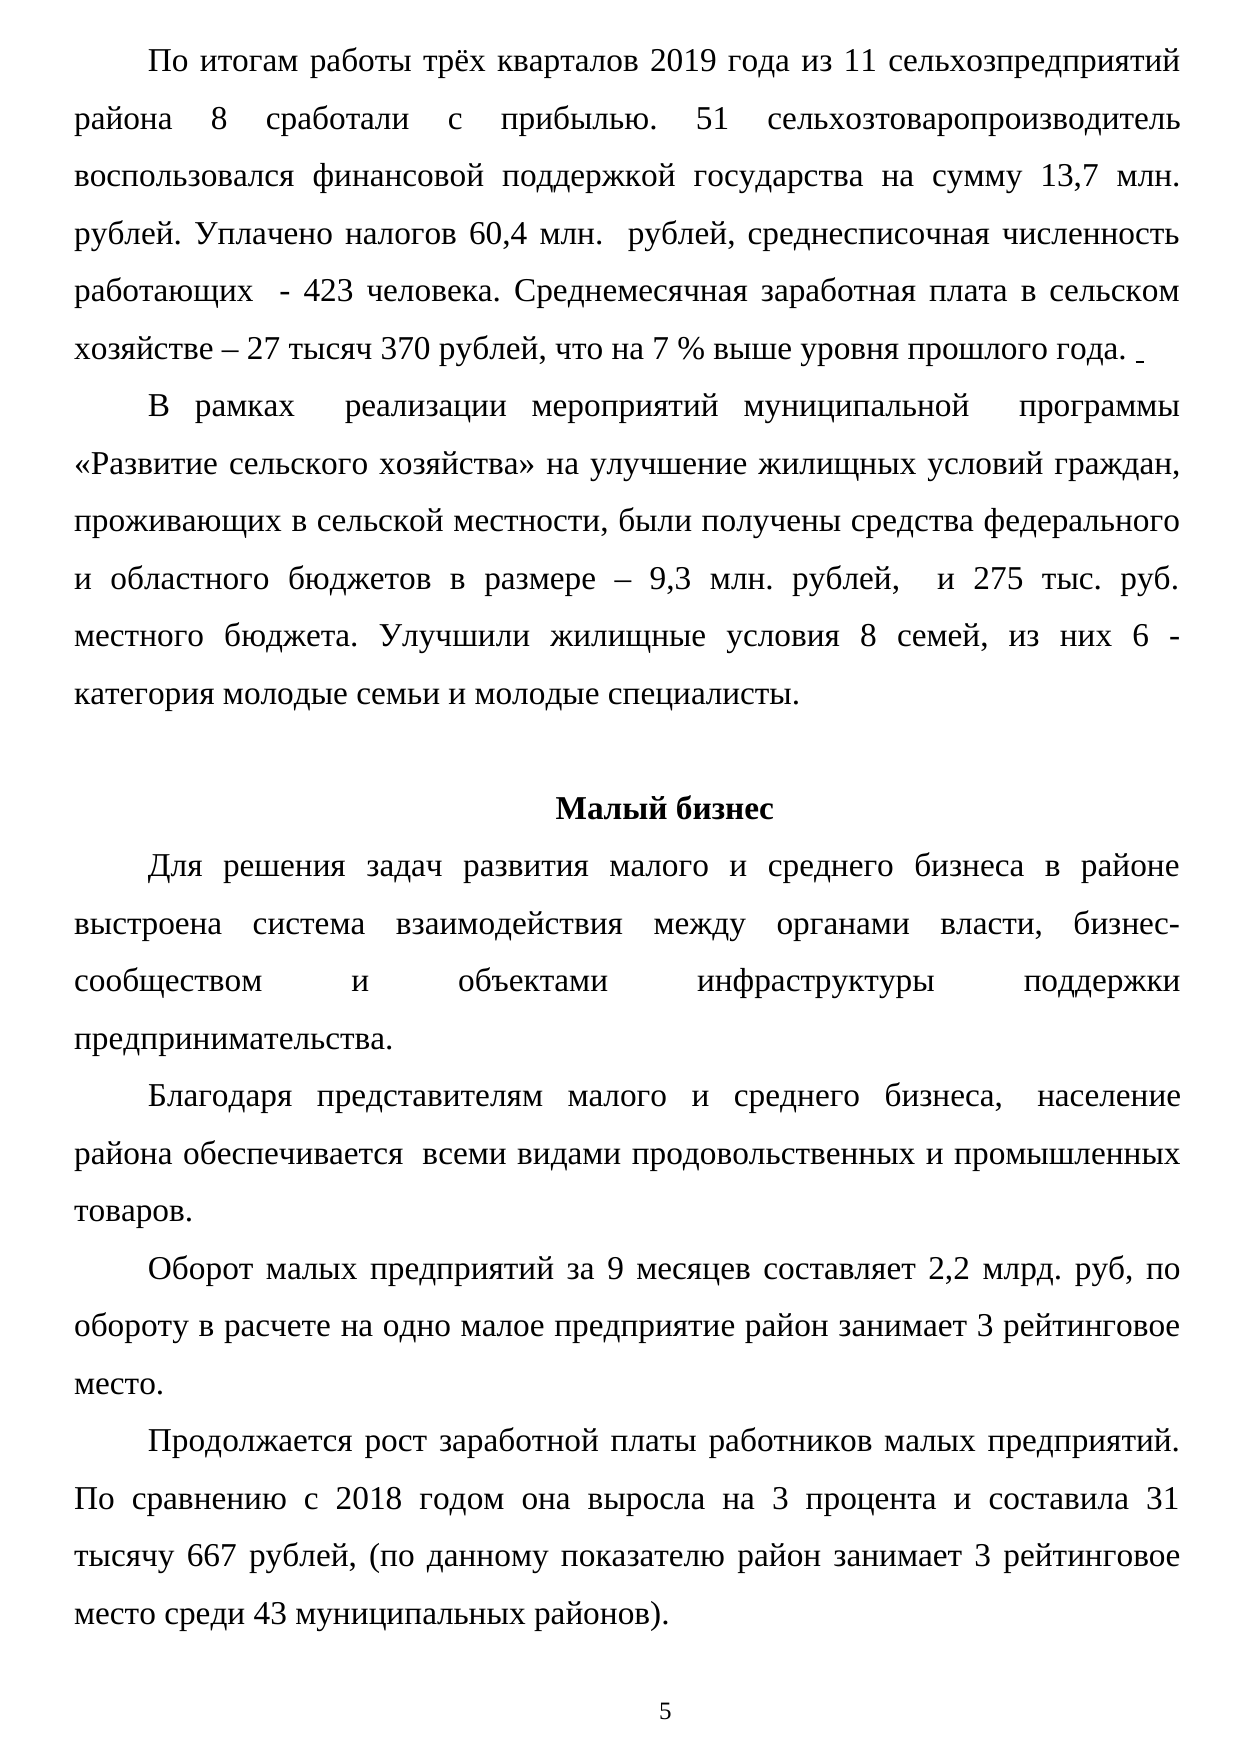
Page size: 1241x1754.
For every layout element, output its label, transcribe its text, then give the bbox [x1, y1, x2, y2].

text В рамках реализации мероприятий муниципальной программы «Развитие сельского хозяйства» на улучшение жилищных условий граждан, проживающих в сельской местности, были получены средства федерального и областного бюджетов в размере – 9,3 млн. рублей, и 275 тыс. руб. местного бюджета. Улучшили жилищные условия 8 семей, из них 6 - категория молодые семьи и молодые специалисты. [74, 386, 1181, 712]
text Для решения задач развития малого и среднего бизнеса в районе выстроена система взаимодействия между органами власти, бизнес-сообществом и объектами инфраструктуры поддержки предпринимательства. [74, 846, 1181, 1057]
text По итогам работы трёх кварталов 2019 года из 11 сельхозпредприятий района 8 сработали с прибылью. 51 сельхозтоваропроизводитель воспользовался финансовой поддержкой государства на сумму 13,7 млн. рублей. Уплачено налогов 60,4 млн. рублей, среднесписочная численность работающих - 423 человека. Среднемесячная заработная плата в сельском хозяйстве – 27 тысяч 370 рублей, что на 7 % выше уровня прошлого года. [74, 41, 1181, 367]
text Благодаря представителям малого и среднего бизнеса, население района обеспечивается всеми видами продовольственных и промышленных товаров. [74, 1076, 1181, 1229]
text Малый бизнес [74, 788, 1181, 827]
text Продолжается рост заработной платы работников малых предприятий. По сравнению с 2018 годом она выросла на 3 процента и составила 31 тысячу 667 рублей, (по данному показателю район занимает 3 рейтинговое место среди 43 муниципальных районов). [74, 1421, 1181, 1632]
text Оборот малых предприятий за 9 месяцев составляет 2,2 млрд. руб, по обороту в расчете на одно малое предприятие район занимает 3 рейтинговое место. [74, 1248, 1181, 1402]
